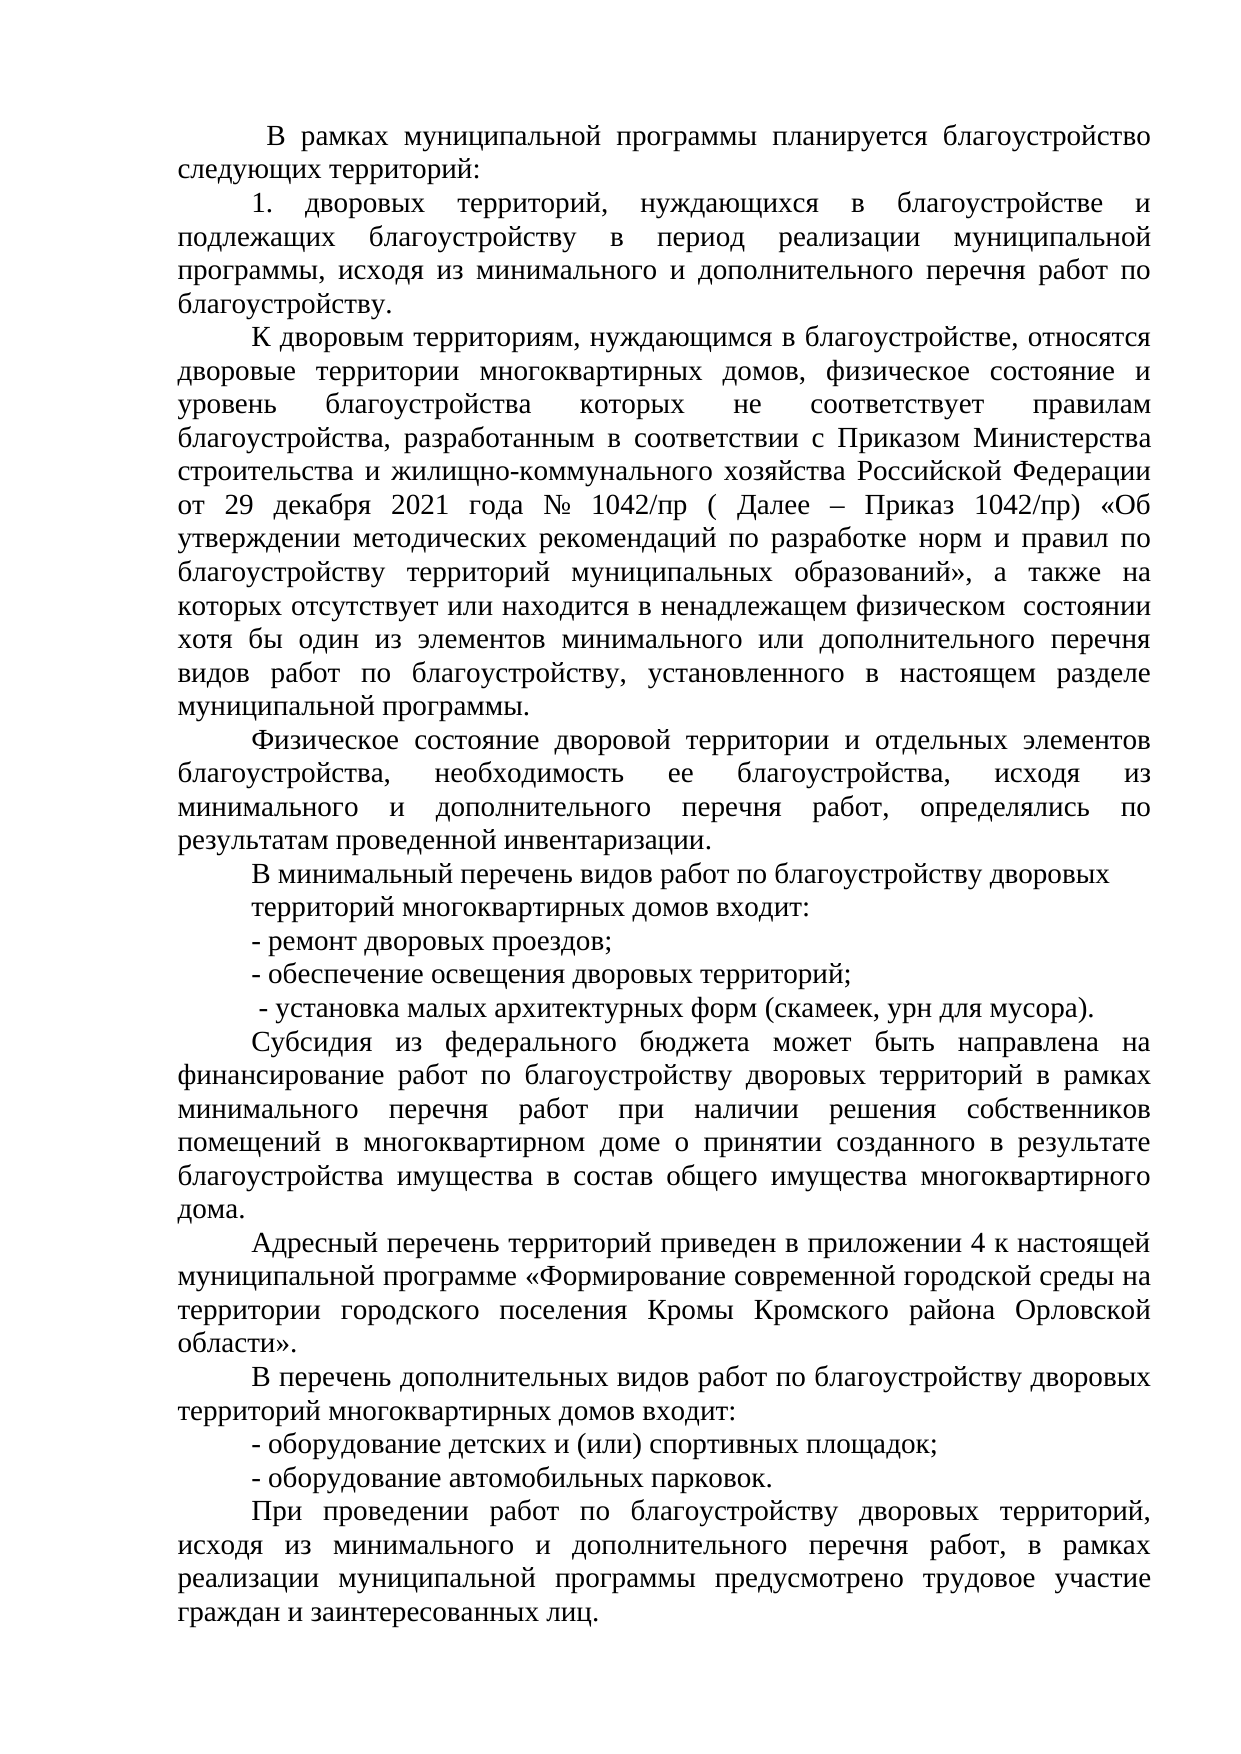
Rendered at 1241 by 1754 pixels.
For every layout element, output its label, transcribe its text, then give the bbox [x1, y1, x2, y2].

text Адресный перечень территорий приведен в приложении 4 к настоящей муниципальной программе «Формирование современной городской среды на территории городского поселения Кромы Кромского района Орловской области». [177, 1225, 1152, 1359]
text Субсидия из федерального бюджета может быть направлена на финансирование работ по благоустройству дворовых территорий в рамках минимального перечня работ при наличии решения собственников помещений в многоквартирном доме о принятии созданного в результате благоустройства имущества в состав общего имущества многоквартирного дома. [177, 1024, 1152, 1225]
text - обеспечение освещения дворовых территорий; [177, 957, 1152, 990]
text К дворовым территориям, нуждающимся в благоустройстве, относятся дворовые территории многоквартирных домов, физическое состояние и уровень благоустройства которых не соответствует правилам благоустройства, разработанным в соответствии с Приказом Министерства строительства и жилищно-коммунального хозяйства Российской Федерации от 29 декабря 2021 года № 1042/пр ( Далее – Приказ 1042/пр) «Об утверждении методических рекомендаций по разработке норм и правил по благоустройству территорий муниципальных образований», а также на которых отсутствует или находится в ненадлежащем физическом состоянии хотя бы один из элементов минимального или дополнительного перечня видов работ по благоустройству, установленного в настоящем разделе муниципальной программы. [177, 319, 1152, 722]
text территорий многоквартирных домов входит: [177, 889, 1152, 923]
text В рамках муниципальной программы планируется благоустройство следующих территорий: [177, 118, 1152, 185]
text - оборудование детских и (или) спортивных площадок; [177, 1426, 1152, 1460]
text В минимальный перечень видов работ по благоустройству дворовых [177, 856, 1152, 889]
text - ремонт дворовых проездов; [177, 923, 1152, 957]
text - установка малых архитектурных форм (скамеек, урн для мусора). [177, 990, 1152, 1024]
text - оборудование автомобильных парковок. [177, 1460, 1152, 1493]
text При проведении работ по благоустройству дворовых территорий, исходя из минимального и дополнительного перечня работ, в рамках реализации муниципальной программы предусмотрено трудовое участие граждан и заинтересованных лиц. [177, 1493, 1152, 1627]
text 1. дворовых территорий, нуждающихся в благоустройстве и подлежащих благоустройству в период реализации муниципальной программы, исходя из минимального и дополнительного перечня работ по благоустройству. [177, 185, 1152, 319]
text Физическое состояние дворовой территории и отдельных элементов благоустройства, необходимость ее благоустройства, исходя из минимального и дополнительного перечня работ, определялись по результатам проведенной инвентаризации. [177, 722, 1152, 856]
text В перечень дополнительных видов работ по благоустройству дворовых территорий многоквартирных домов входит: [177, 1359, 1152, 1426]
